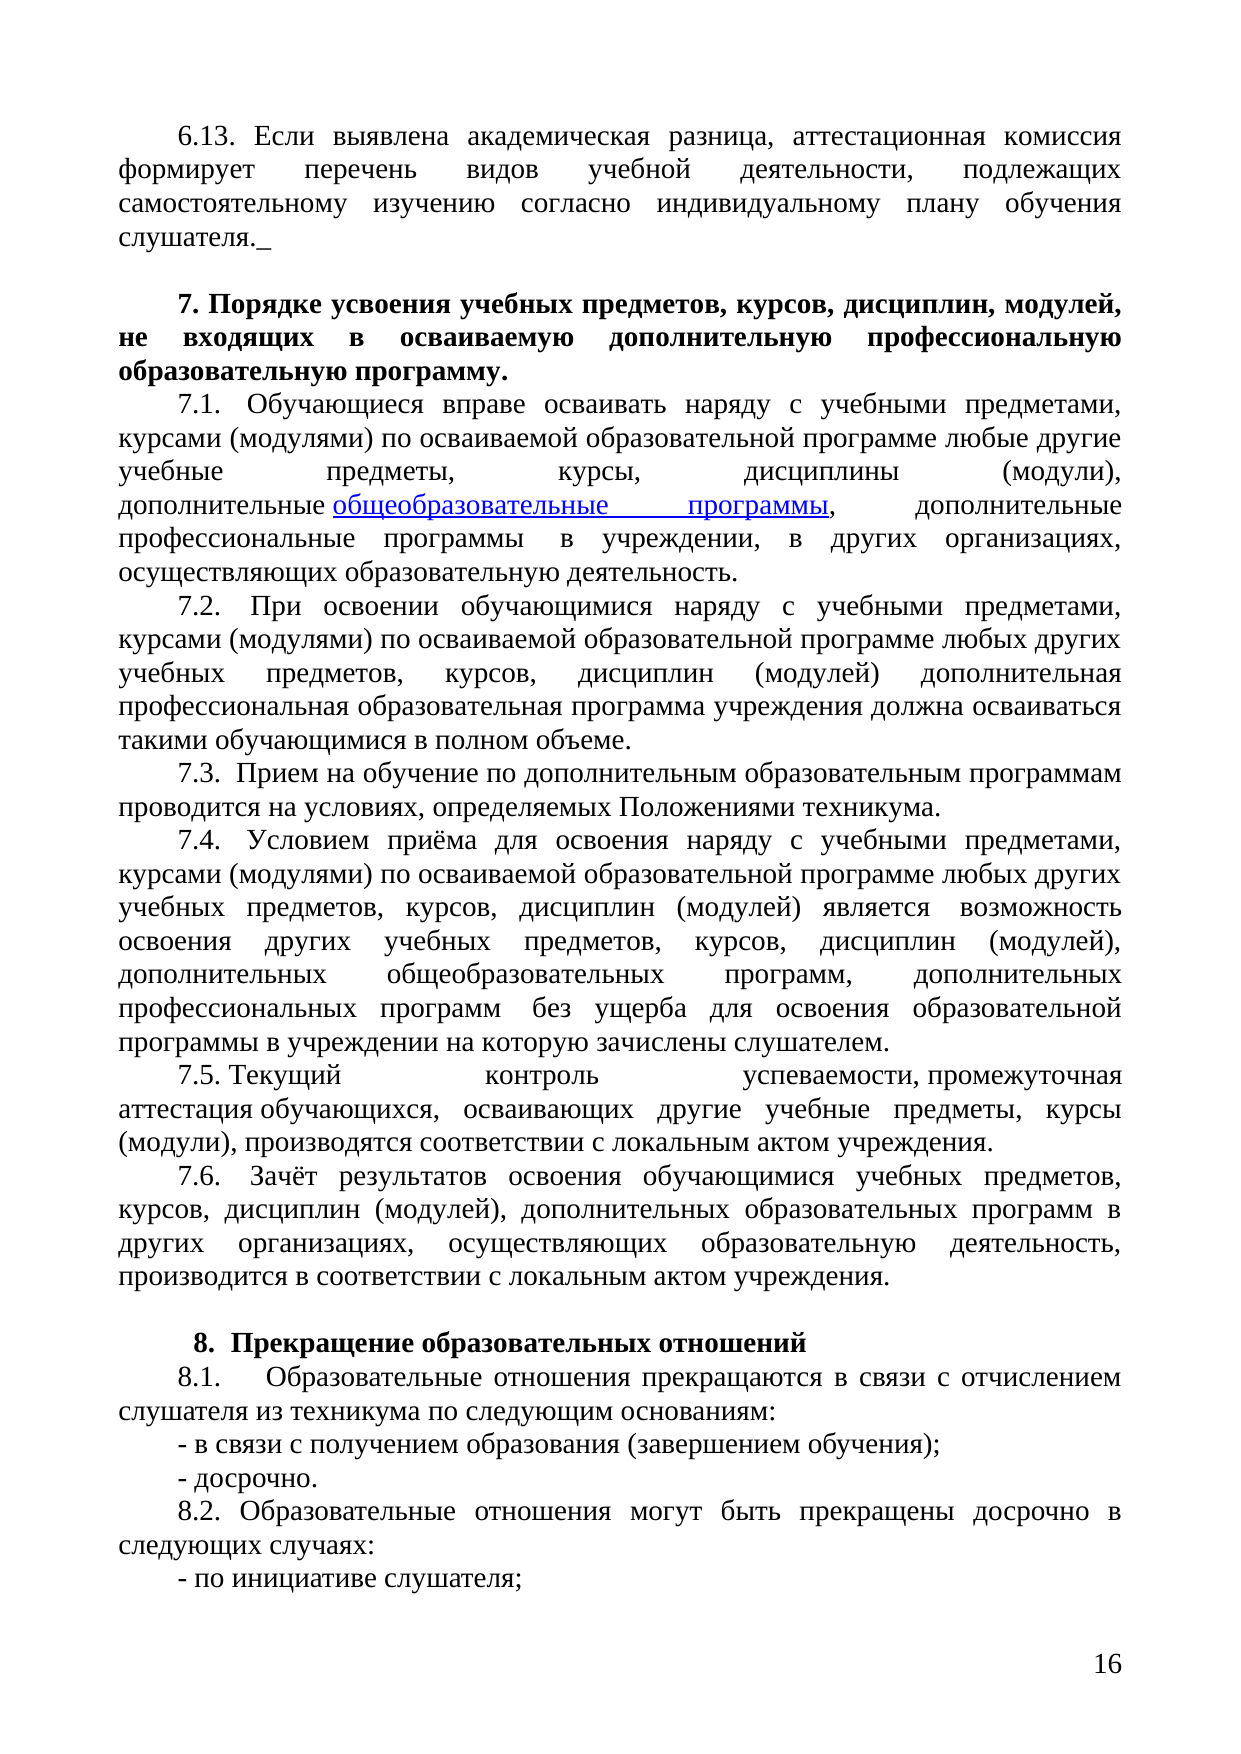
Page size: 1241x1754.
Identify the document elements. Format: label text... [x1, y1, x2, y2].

subtitle - в связи с получением образования (завершением обучения); [118, 1426, 1122, 1460]
text 7.4. Условием приёма для освоения наряду с учебными предметами, курсами (модулями) по осваиваемой образовательной программе любых других учебных предметов, курсов, дисциплин (модулей) является возможность освоения других учебных предметов, курсов, дисциплин (модулей), дополнительных общеобразовательных программ, дополнительных профессиональных программ без ущерба для освоения образовательной программы в учреждении на которую зачислены слушателем. [118, 822, 1122, 1057]
text 7. Порядке усвоения учебных предметов, курсов, дисциплин, модулей, не входящих в осваиваемую дополнительную профессиональную образовательную программу. [118, 286, 1122, 386]
subtitle - по инициативе слушателя; [118, 1560, 1122, 1594]
text 7.1. Обучающиеся вправе осваивать наряду с учебными предметами, курсами (модулями) по осваиваемой образовательной программе любые другие учебные предметы, курсы, дисциплины (модули), дополнительные общеобразовательные программы, дополнительные профессиональные программы в учреждении, в других организациях, осуществляющих образовательную деятельность. [118, 386, 1122, 588]
text 7.6. Зачёт результатов освоения обучающимися учебных предметов, курсов, дисциплин (модулей), дополнительных образовательных программ в других организациях, осуществляющих образовательную деятельность, производится в соответствии с локальным актом учреждения. [118, 1158, 1122, 1292]
list Прекращение образовательных отношений [193, 1326, 1122, 1359]
subtitle 8.2. Образовательные отношения могут быть прекращены досрочно в следующих случаях: [118, 1493, 1122, 1560]
subtitle - досрочно. [118, 1460, 1122, 1493]
subtitle Образовательные отношения прекращаются в связи с отчислением слушателя из техникума по следующим основаниям: [118, 1359, 1122, 1426]
text 6.13. Если выявлена академическая разница, аттестационная комиссия формирует перечень видов учебной деятельности, подлежащих самостоятельному изучению согласно индивидуальному плану обучения слушателя._ [118, 118, 1122, 252]
text 7.2. При освоении обучающимися наряду с учебными предметами, курсами (модулями) по осваиваемой образовательной программе любых других учебных предметов, курсов, дисциплин (модулей) дополнительная профессиональная образовательная программа учреждения должна осваиваться такими обучающимися в полном объеме. [118, 588, 1122, 755]
text 7.3. Прием на обучение по дополнительным образовательным программам проводится на условиях, определяемых Положениями техникума. [118, 755, 1122, 822]
text 7.5. Текущий контроль успеваемости, промежуточная аттестация обучающихся, осваивающих другие учебные предметы, курсы (модули), производятся соответствии с локальным актом учреждения. [118, 1057, 1122, 1158]
